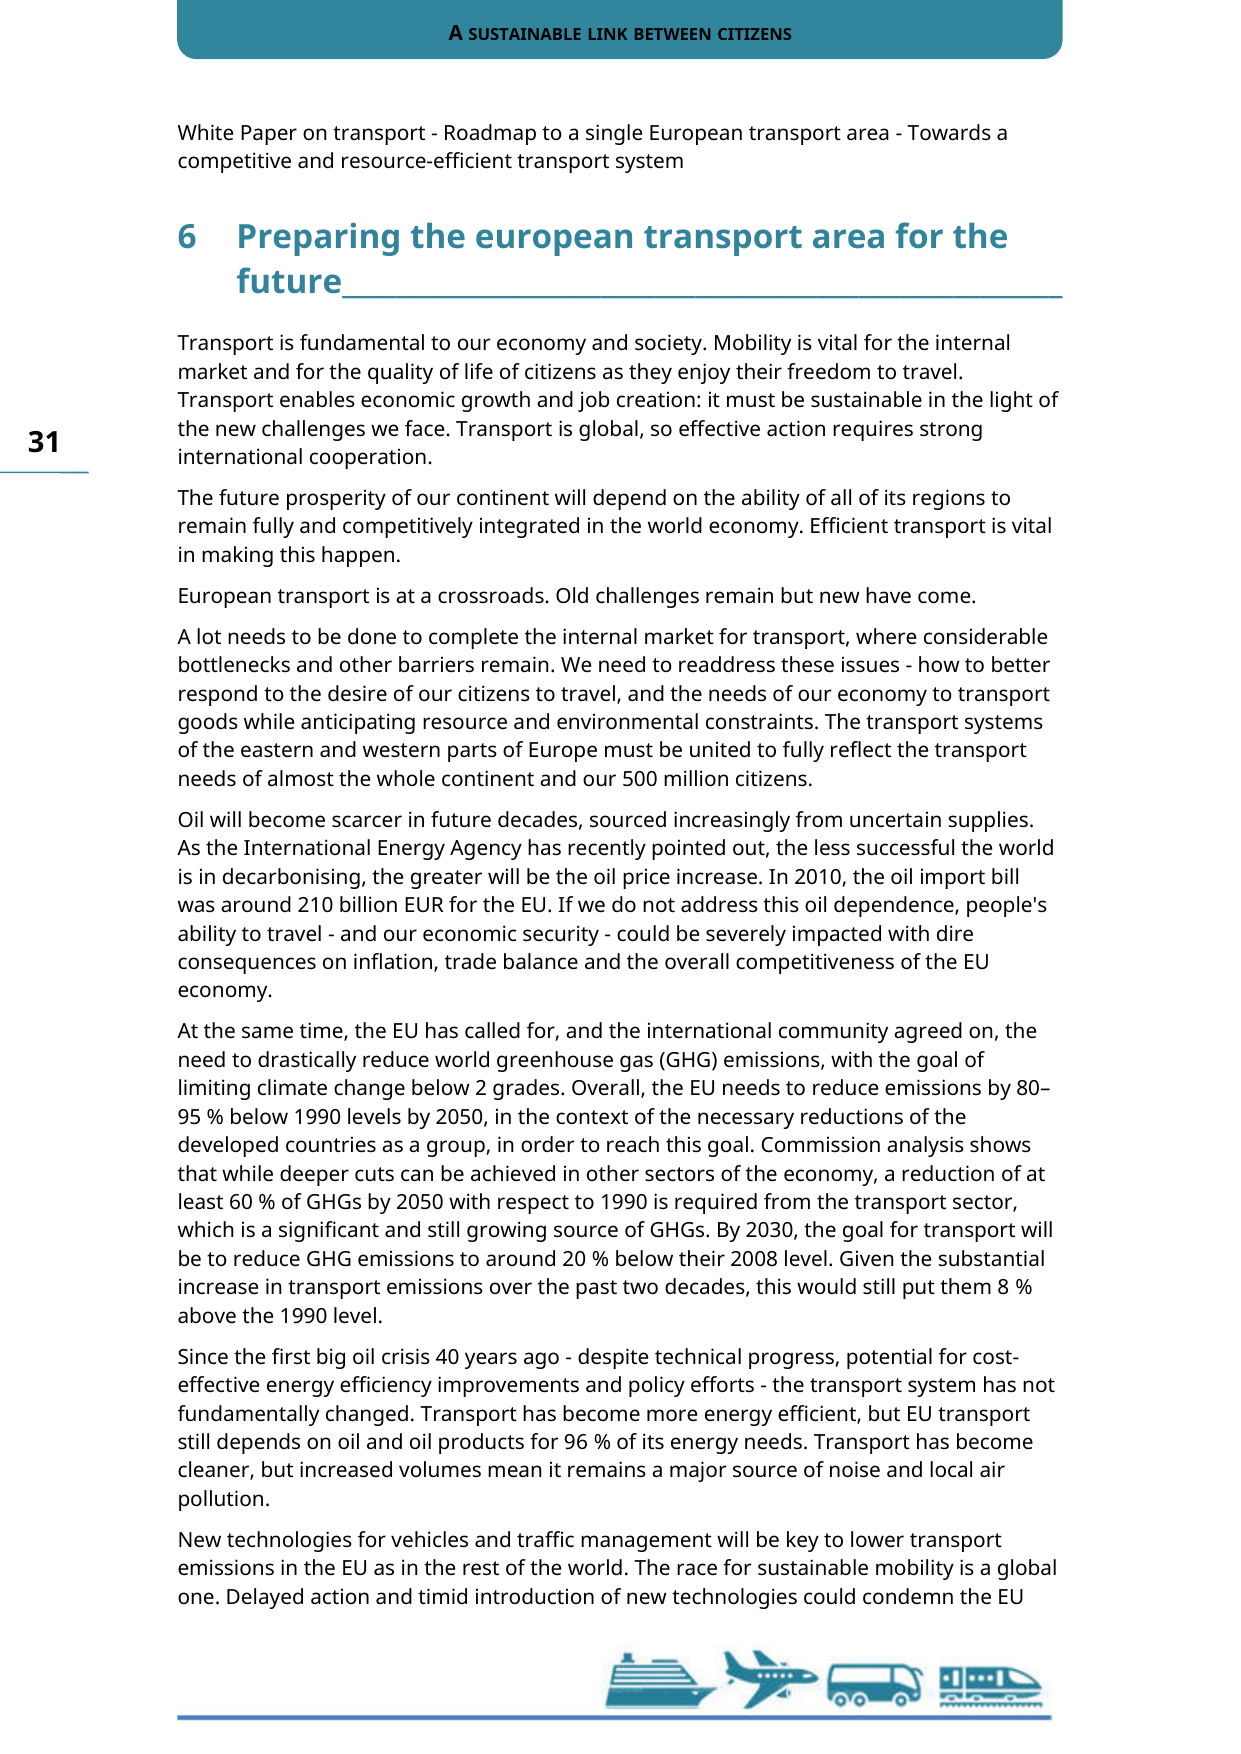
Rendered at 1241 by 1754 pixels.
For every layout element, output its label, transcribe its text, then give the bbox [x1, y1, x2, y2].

text The future prosperity of our continent will depend on the ability of all of its regions to remain fully and competitively integrated in the world economy. Efficient transport is vital in making this happen. [177, 483, 1063, 568]
text European transport is at a crossroads. Old challenges remain but new have come. [177, 581, 1063, 609]
text Oil will become scarcer in future decades, sourced increasingly from uncertain supplies. As the International Energy Agency has recently pointed out, the less successful the world is in decarbonising, the greater will be the oil price increase. In 2010, the oil import bill was around 210 billion EUR for the EU. If we do not address this oil dependence, people's ability to travel - and our economic security - could be severely impacted with dire consequences on inflation, trade balance and the overall competitiveness of the EU economy. [177, 805, 1063, 1004]
subtitle Preparing the european transport area for the future [177, 212, 1063, 303]
text White Paper on transport - Roadmap to a single European transport area - Towards a competitive and resource-efficient transport system [177, 118, 1063, 175]
text A lot needs to be done to complete the internal market for transport, where considerable bottlenecks and other barriers remain. We need to readdress these issues - how to better respond to the desire of our citizens to travel, and the needs of our economy to transport goods while anticipating resource and environmental constraints. The transport systems of the eastern and western parts of Europe must be united to fully reflect the transport needs of almost the whole continent and our 500 million citizens. [177, 622, 1063, 792]
picture [177, 1643, 1054, 1725]
text Since the first big oil crisis 40 years ago - despite technical progress, potential for cost-effective energy efficiency improvements and policy efforts - the transport system has not fundamentally changed. Transport has become more energy efficient, but EU transport still depends on oil and oil products for 96 % of its energy needs. Transport has become cleaner, but increased volumes mean it remains a major source of noise and local air pollution. [177, 1342, 1063, 1512]
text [177, 1525, 1063, 1610]
text At the same time, the EU has called for, and the international community agreed on, the need to drastically reduce world greenhouse gas (GHG) emissions, with the goal of limiting climate change below 2 grades. Overall, the EU needs to reduce emissions by 80–95 % below 1990 levels by 2050, in the context of the necessary reductions of the developed countries as a group, in order to reach this goal. Commission analysis shows that while deeper cuts can be achieved in other sectors of the economy, a reduction of at least 60 % of GHGs by 2050 with respect to 1990 is required from the transport sector, which is a significant and still growing source of GHGs. By 2030, the goal for transport will be to reduce GHG emissions to around 20 % below their 2008 level. Given the substantial increase in transport emissions over the past two decades, this would still put them 8 % above the 1990 level. [177, 1016, 1063, 1329]
text Transport is fundamental to our economy and society. Mobility is vital for the internal market and for the quality of life of citizens as they enjoy their freedom to travel. Transport enables economic growth and job creation: it must be sustainable in the light of the new challenges we face. Transport is global, so effective action requires strong international cooperation. [177, 328, 1063, 471]
